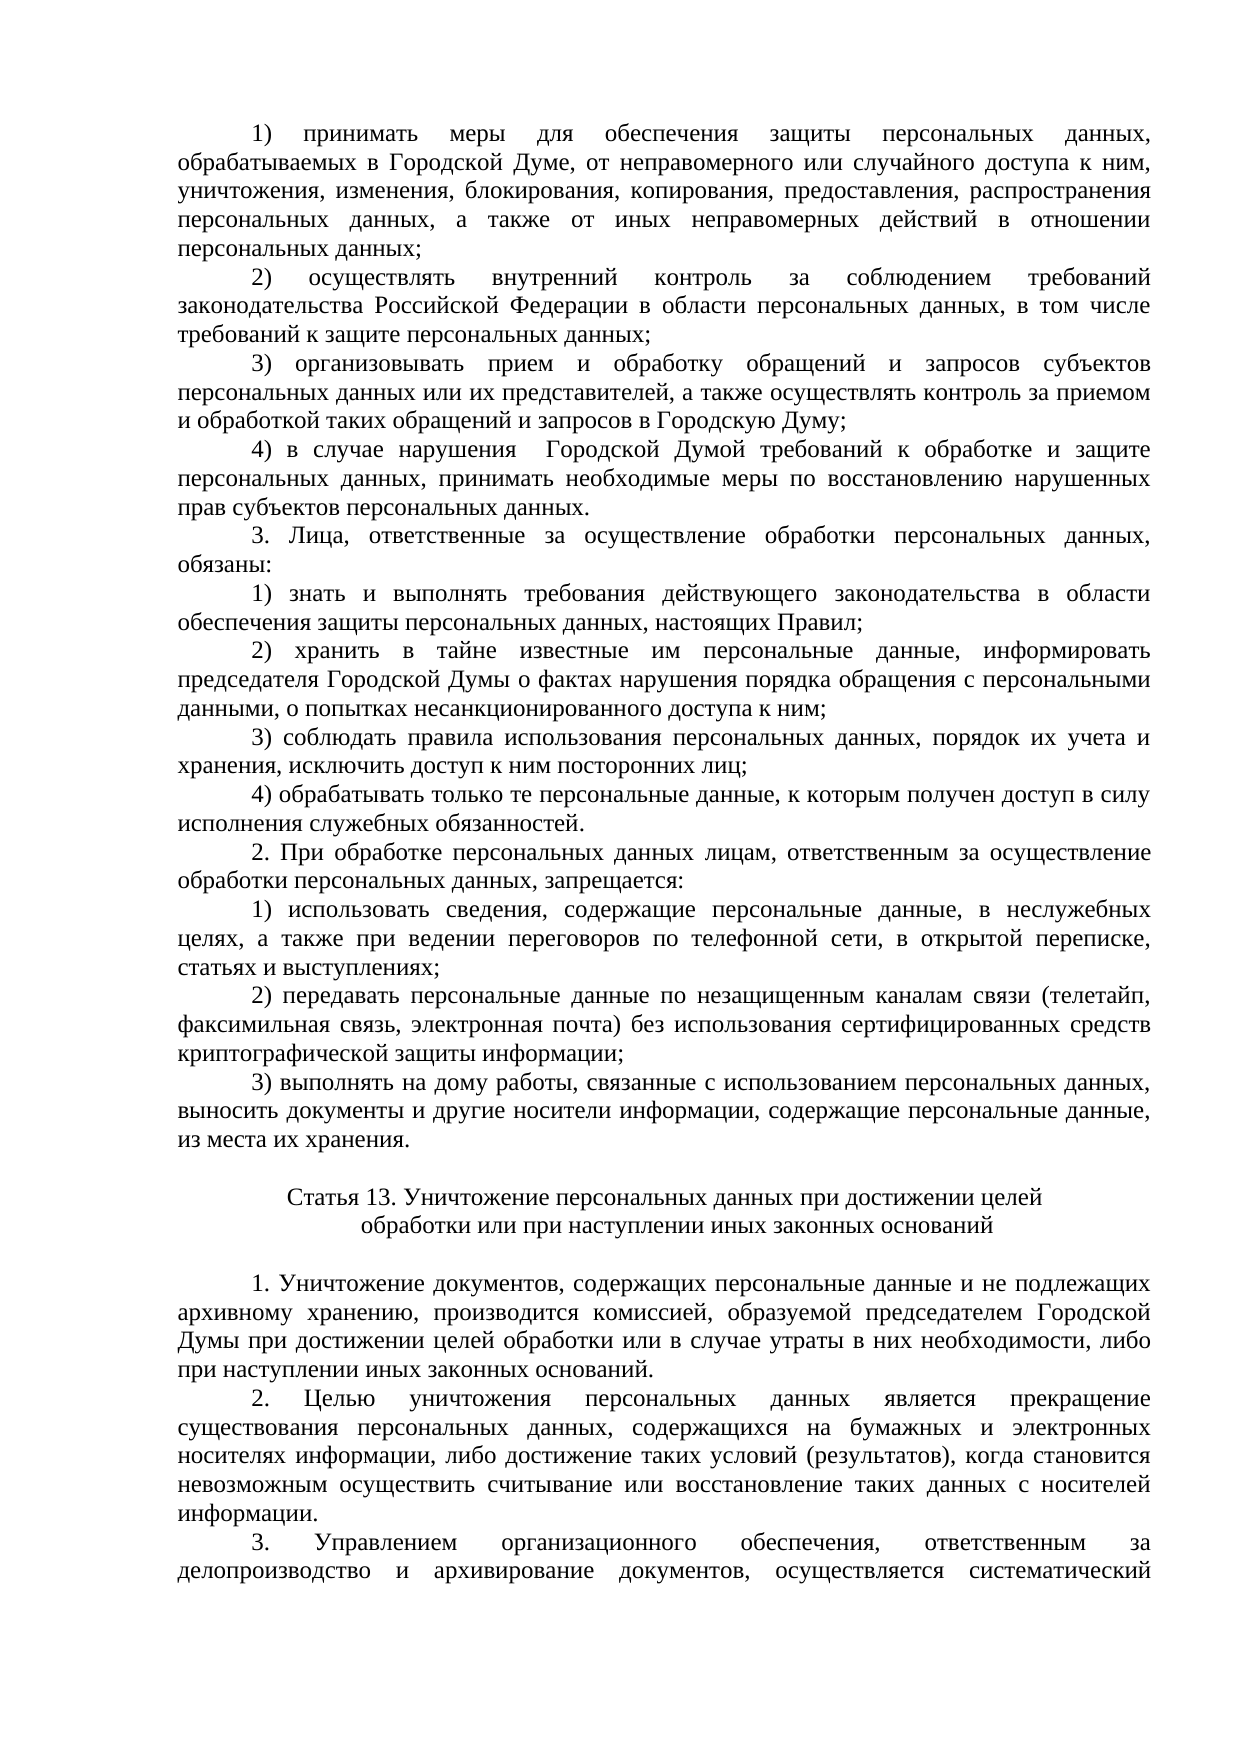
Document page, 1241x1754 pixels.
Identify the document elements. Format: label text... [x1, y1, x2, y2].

text 3. Лица, ответственные за осуществление обработки персональных данных, обязаны: [177, 521, 1152, 578]
text 2. Целью уничтожения персональных данных является прекращение существования персональных данных, содержащихся на бумажных и электронных носителях информации, либо достижение таких условий (результатов), когда становится невозможным осуществить считывание или восстановление таких данных с носителей информации. [177, 1383, 1152, 1527]
text 3) соблюдать правила использования персональных данных, порядок их учета и хранения, исключить доступ к ним посторонних лиц; [177, 722, 1152, 779]
text обработки или при наступлении иных законных оснований [177, 1211, 1152, 1239]
text 2) осуществлять внутренний контроль за соблюдением требований законодательства Российской Федерации в области персональных данных, в том числе требований к защите персональных данных; [177, 262, 1152, 348]
text Статья 13. Уничтожение персональных данных при достижении целей [177, 1182, 1152, 1211]
text 1) знать и выполнять требования действующего законодательства в области обеспечения защиты персональных данных, настоящих Правил; [177, 578, 1152, 636]
text 4) обрабатывать только те персональные данные, к которым получен доступ в силу исполнения служебных обязанностей. [177, 779, 1152, 837]
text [177, 1527, 1152, 1584]
text 1) принимать меры для обеспечения защиты персональных данных, обрабатываемых в Городской Думе, от неправомерного или случайного доступа к ним, уничтожения, изменения, блокирования, копирования, предоставления, распространения персональных данных, а также от иных неправомерных действий в отношении персональных данных; [177, 118, 1152, 262]
text 4) в случае нарушения Городской Думой требований к обработке и защите персональных данных, принимать необходимые меры по восстановлению нарушенных прав субъектов персональных данных. [177, 434, 1152, 521]
text 1) использовать сведения, содержащие персональные данные, в неслужебных целях, а также при ведении переговоров по телефонной сети, в открытой переписке, статьях и выступлениях; [177, 894, 1152, 981]
text 2) передавать персональные данные по незащищенным каналам связи (телетайп, факсимильная связь, электронная почта) без использования сертифицированных средств криптографической защиты информации; [177, 981, 1152, 1067]
text 2) хранить в тайне известные им персональные данные, информировать председателя Городской Думы о фактах нарушения порядка обращения с персональными данными, о попытках несанкционированного доступа к ним; [177, 636, 1152, 722]
text 3) организовывать прием и обработку обращений и запросов субъектов персональных данных или их представителей, а также осуществлять контроль за приемом и обработкой таких обращений и запросов в Городскую Думу; [177, 348, 1152, 434]
text 1. Уничтожение документов, содержащих персональные данные и не подлежащих архивному хранению, производится комиссией, образуемой председателем Городской Думы при достижении целей обработки или в случае утраты в них необходимости, либо при наступлении иных законных оснований. [177, 1268, 1152, 1383]
text 2. При обработке персональных данных лицам, ответственным за осуществление обработки персональных данных, запрещается: [177, 837, 1152, 894]
text 3) выполнять на дому работы, связанные с использованием персональных данных, выносить документы и другие носители информации, содержащие персональные данные, из места их хранения. [177, 1067, 1152, 1153]
